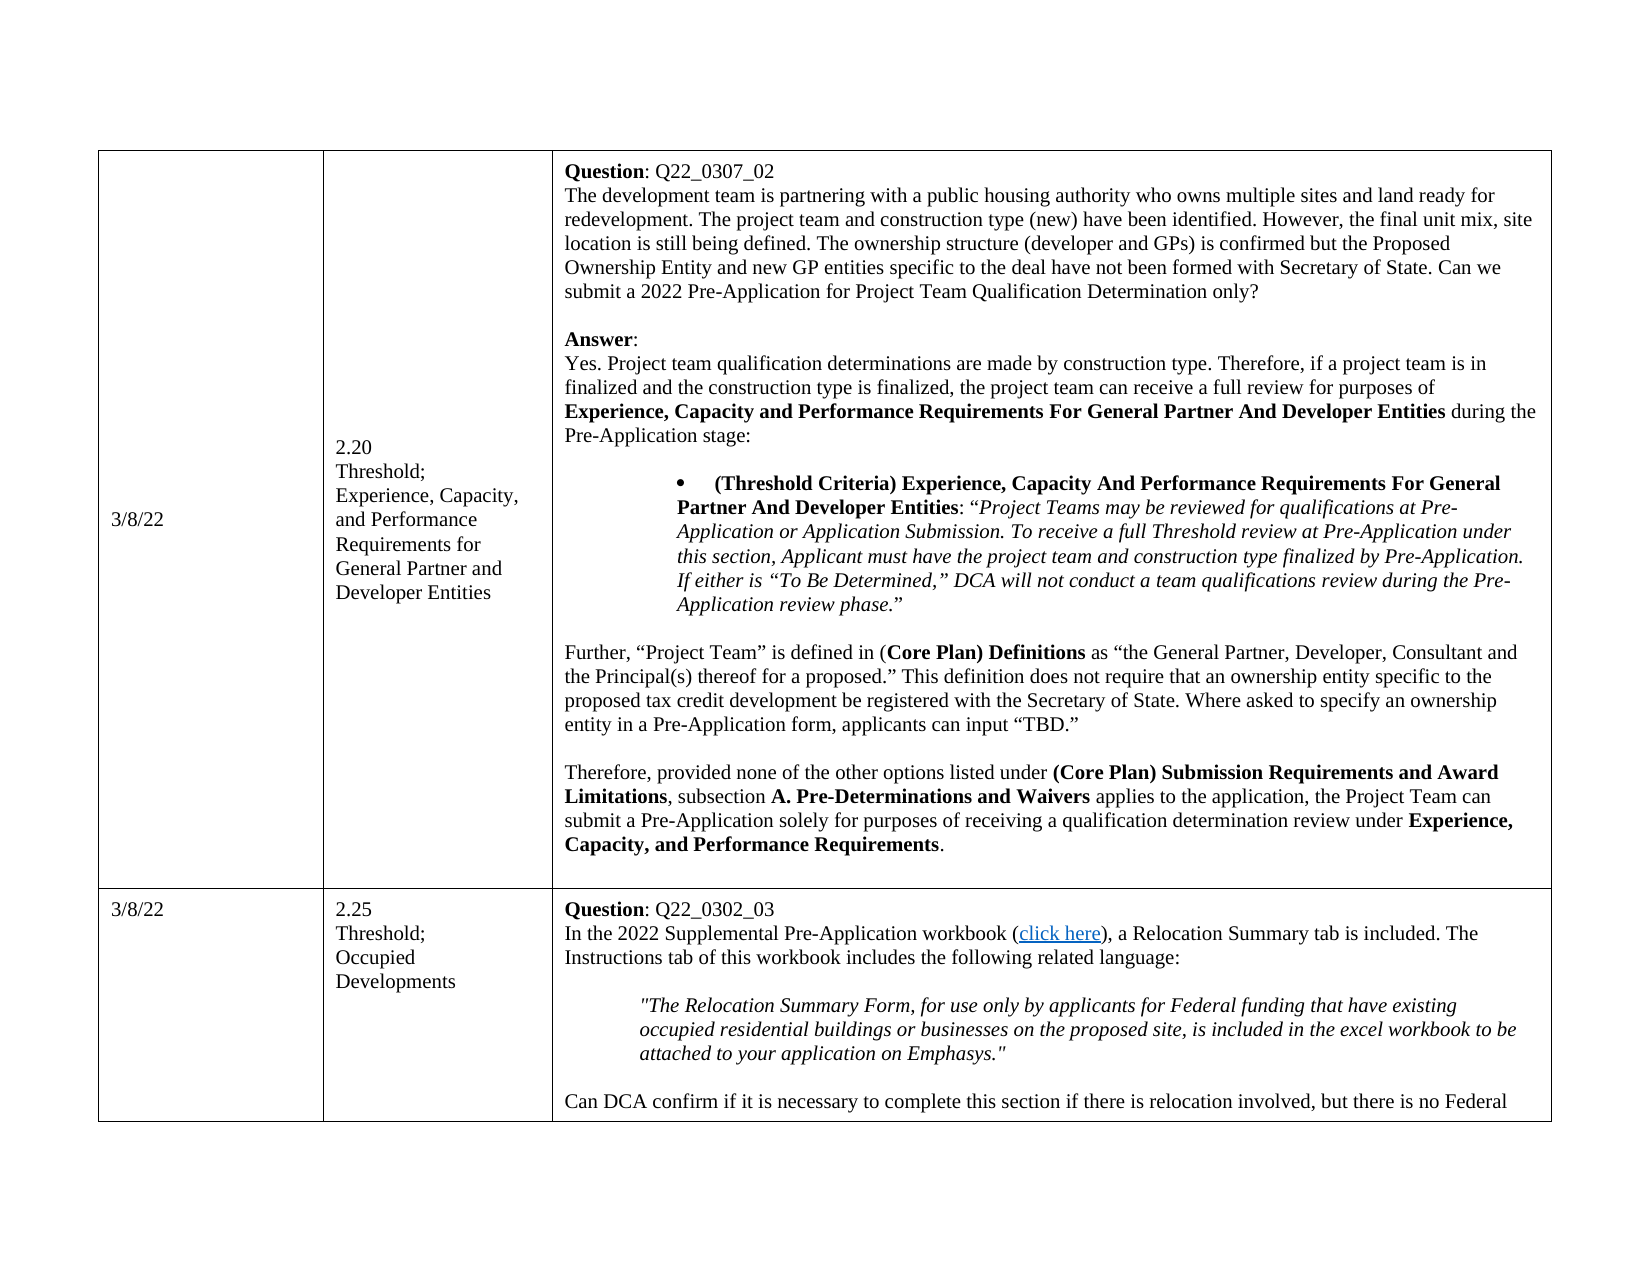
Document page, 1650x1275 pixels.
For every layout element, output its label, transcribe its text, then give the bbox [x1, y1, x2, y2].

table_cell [324, 889, 552, 1121]
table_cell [553, 889, 1551, 1121]
table_cell 3/8/22 [99, 889, 323, 1121]
table_cell Question: Q22_0307_02 The development team is partnering with a public housing authority who owns multiple sites and land ready for redevelopment. The project team and construction type (new) have been identified. However, the final unit mix, site location is still being defined. The ownership structure (developer and GPs) is confirmed but the Proposed Ownership Entity and new GP entities specific to the deal have not been formed with Secretary of State. Can we submit a 2022 Pre-Application for Project Team Qualification Determination only? Answer: Yes. Project team qualification determinations are made by construction type. Therefore, if a project team is in finalized and the construction type is finalized, the project team can receive a full review for purposes of Experience, Capacity and Performance Requirements For General Partner And Developer Entities during the Pre-Application stage: (Threshold Criteria) Experience, Capacity And Performance Requirements For General Partner And Developer Entities: “Project Teams may be reviewed for qualifications at Pre-Application or Application Submission. To receive a full Threshold review at Pre-Application under this section, Applicant must have the project team and construction type finalized by Pre-Application. If either is “To Be Determined,” DCA will not conduct a team qualifications review during the Pre-Application review phase.” Further, “Project Team” is defined in (Core Plan) Definitions as “the General Partner, Developer, Consultant and the Principal(s) thereof for a proposed.” This definition does not require that an ownership entity specific to the proposed tax credit development be registered with the Secretary of State. Where asked to specify an ownership entity in a Pre-Application form, applicants can input “TBD.” Therefore, provided none of the other options listed under (Core Plan) Submission Requirements and Award Limitations, subsection A. Pre-Determinations and Waivers applies to the application, the Project Team can submit a Pre-Application solely for purposes of receiving a qualification determination review under Experience, Capacity, and Performance Requirements. [553, 151, 1551, 888]
table_cell 3/8/22 [99, 151, 323, 888]
table_cell 2.20 Threshold; Experience, Capacity, and Performance Requirements for General Partner and Developer Entities [324, 151, 552, 888]
